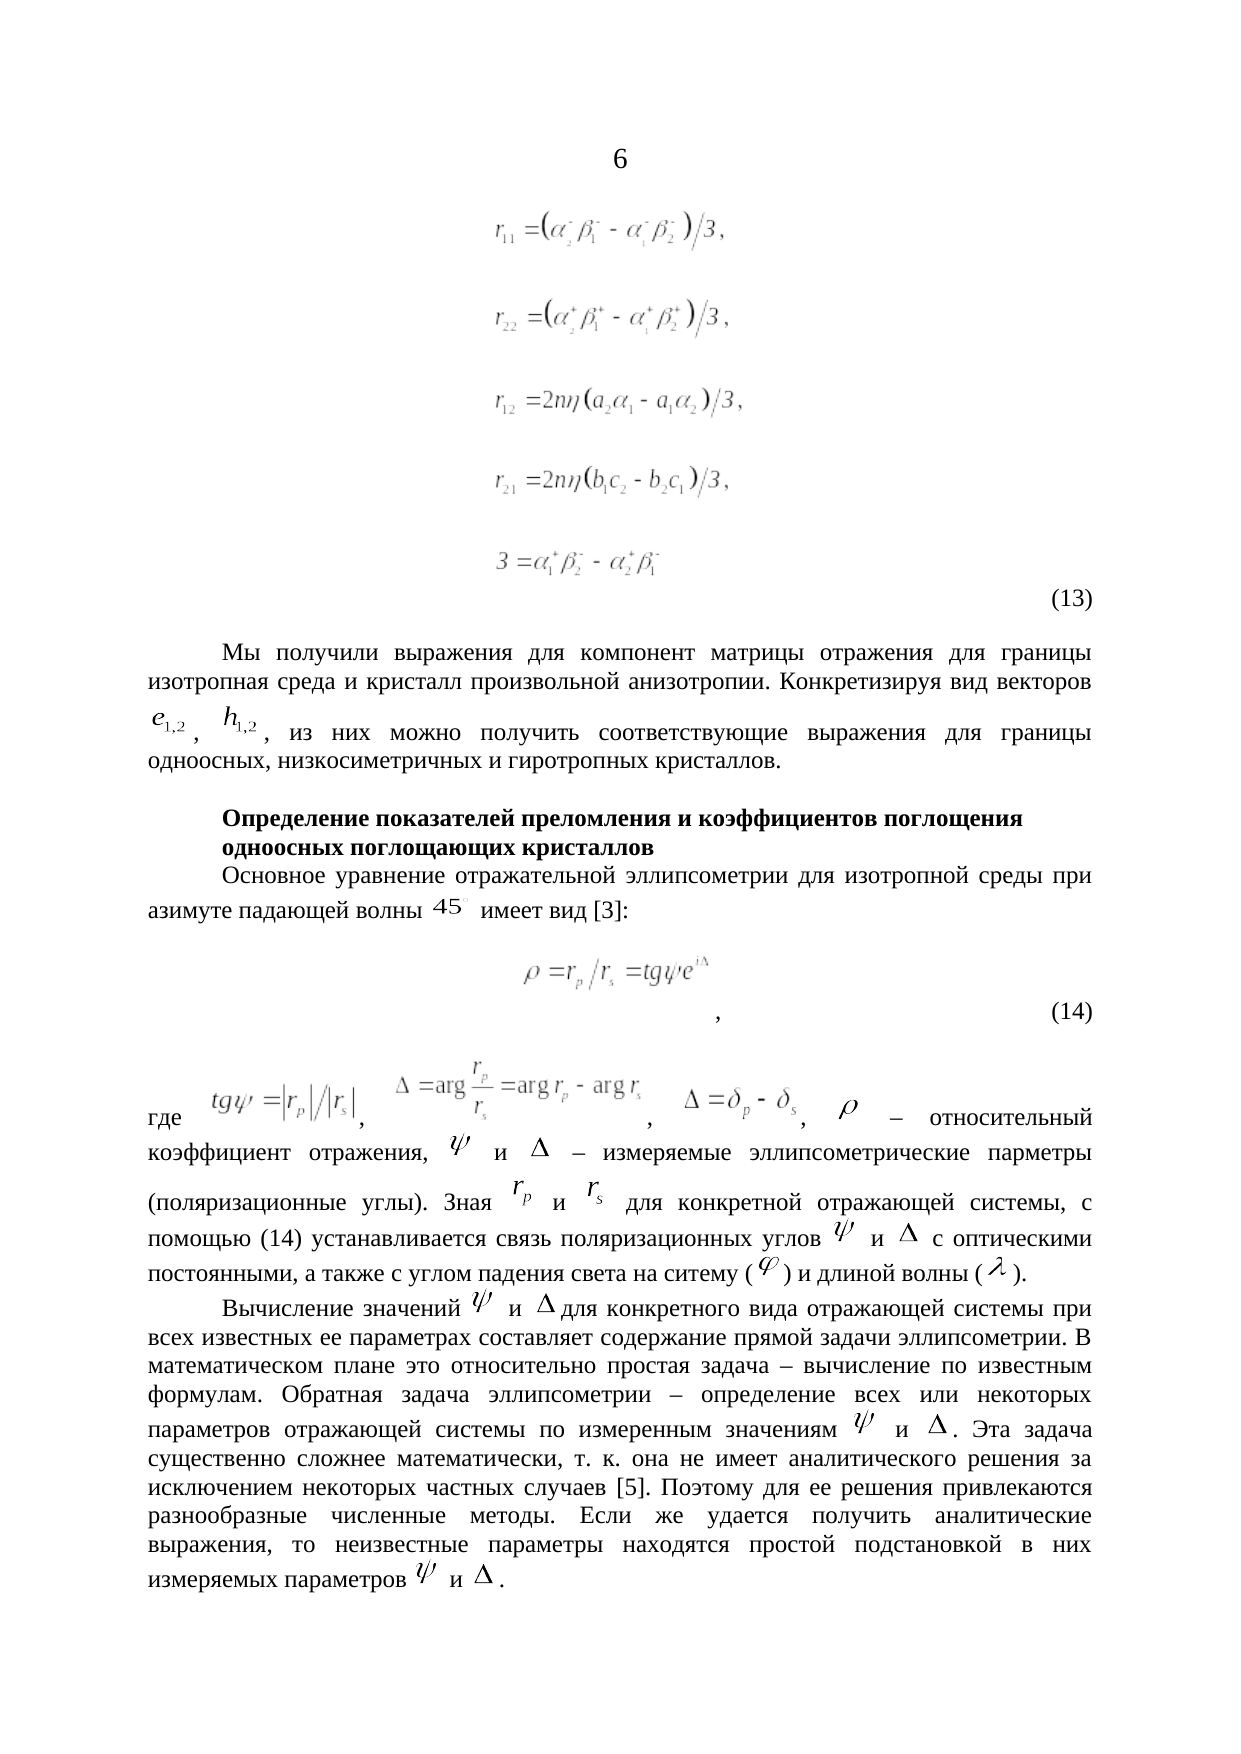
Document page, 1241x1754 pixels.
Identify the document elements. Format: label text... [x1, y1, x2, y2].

text , (14) [148, 949, 1093, 1025]
text одноосных поглощающих кристаллов [148, 832, 1093, 860]
text Определение показателей преломления и коэффициентов поглощения [148, 803, 1093, 832]
text Основное уравнение отражательной эллипсометрии для изотропной среды при азимуте падающей волны имеет вид [3]: [148, 860, 1093, 924]
text (13) [148, 207, 1093, 612]
text где , , , – относительный коэффициент отражения, и – измеряемые эллипсометрические парметры (поляризационные углы). Зная и для конкретной отражающей системы, с помощью (14) устанавливается связь поляризационных углов и с оптическими постоянными, а также с углом падения света на ситему () и длиной волны (). [148, 1050, 1093, 1286]
text Вычисление значений и для конкретного вида отражающей системы при всех известных ее параметрах составляет содержание прямой задачи эллипсометрии. В математическом плане это относительно простая задача – вычисление по известным формулам. Обратная задача эллипсометрии – определение всех или некоторых параметров отражающей системы по измеренным значениям и . Эта задача существенно сложнее математически, т. к. она не имеет аналитического решения за исключением некоторых частных случаев [5]. Поэтому для ее решения привлекаются разнообразные численные методы. Если же удается получить аналитические выражения, то неизвестные параметры находятся простой подстановкой в них измеряемых параметров и . [148, 1286, 1093, 1593]
text Мы получили выражения для компонент матрицы отражения для границы изотропная среда и кристалл произвольной анизотропии. Конкретизируя вид векторов , , из них можно получить соответствующие выражения для границы одноосных, низкосиметричных и гиротропных кристаллов. [148, 637, 1093, 774]
